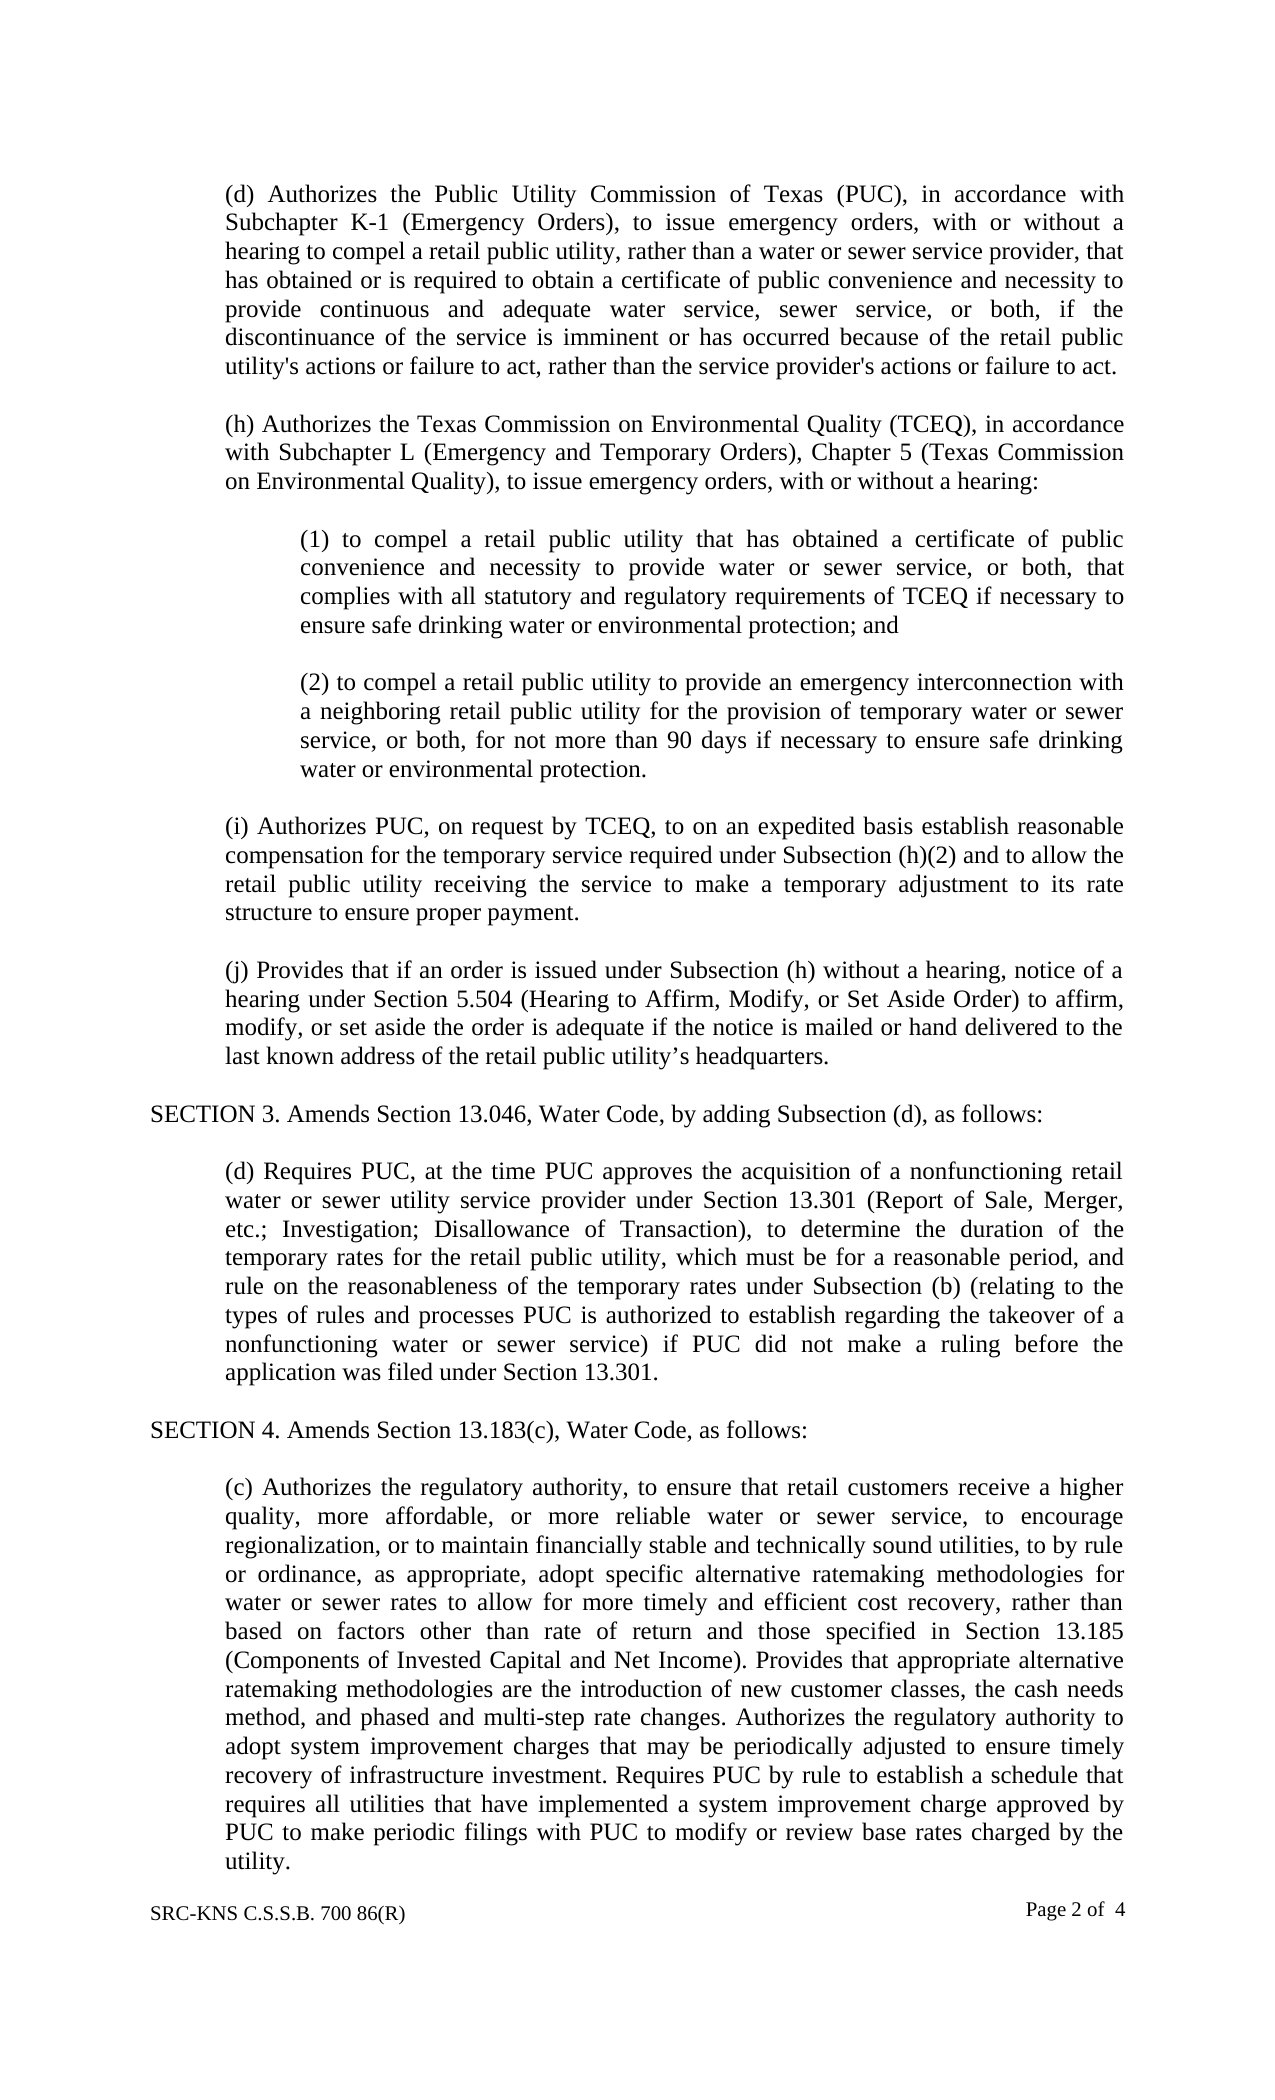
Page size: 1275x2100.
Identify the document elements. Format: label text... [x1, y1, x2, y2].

text SECTION 3. Amends Section 13.046, Water Code, by adding Subsection (d), as follows: [150, 1099, 1125, 1127]
text (d) Requires PUC, at the time PUC approves the acquisition of a nonfunctioning retail water or sewer utility service provider under Section 13.301 (Report of Sale, Merger, etc.; Investigation; Disallowance of Transaction), to determine the duration of the temporary rates for the retail public utility, which must be for a reasonable period, and rule on the reasonableness of the temporary rates under Subsection (b) (relating to the types of rules and processes PUC is authorized to establish regarding the takeover of a nonfunctioning water or sewer service) if PUC did not make a ruling before the application was filed under Section 13.301. [225, 1156, 1125, 1386]
text (j) Provides that if an order is issued under Subsection (h) without a hearing, notice of a hearing under Section 5.504 (Hearing to Affirm, Modify, or Set Aside Order) to affirm, modify, or set aside the order is adequate if the notice is mailed or hand delivered to the last known address of the retail public utility’s headquarters. [225, 955, 1125, 1070]
text (i) Authorizes PUC, on request by TCEQ, to on an expedited basis establish reasonable compensation for the temporary service required under Subsection (h)(2) and to allow the retail public utility receiving the service to make a temporary adjustment to its rate structure to ensure proper payment. [225, 811, 1125, 926]
text SECTION 4. Amends Section 13.183(c), Water Code, as follows: [150, 1415, 1125, 1444]
text (c) Authorizes the regulatory authority, to ensure that retail customers receive a higher quality, more affordable, or more reliable water or sewer service, to encourage regionalization, or to maintain financially stable and technically sound utilities, to by rule or ordinance, as appropriate, adopt specific alternative ratemaking methodologies for water or sewer rates to allow for more timely and efficient cost recovery, rather than based on factors other than rate of return and those specified in Section 13.185 (Components of Invested Capital and Net Income). Provides that appropriate alternative ratemaking methodologies are the introduction of new customer classes, the cash needs method, and phased and multi-step rate changes. Authorizes the regulatory authority to adopt system improvement charges that may be periodically adjusted to ensure timely recovery of infrastructure investment. Requires PUC by rule to establish a schedule that requires all utilities that have implemented a system improvement charge approved by PUC to make periodic filings with PUC to modify or review base rates charged by the utility. [225, 1472, 1125, 1875]
text (d) Authorizes the Public Utility Commission of Texas (PUC), in accordance with Subchapter K-1 (Emergency Orders), to issue emergency orders, with or without a hearing to compel a retail public utility, rather than a water or sewer service provider, that has obtained or is required to obtain a certificate of public convenience and necessity to provide continuous and adequate water service, sewer service, or both, if the discontinuance of the service is imminent or has occurred because of the retail public utility's actions or failure to act, rather than the service provider's actions or failure to act. [225, 179, 1125, 380]
text (1) to compel a retail public utility that has obtained a certificate of public convenience and necessity to provide water or sewer service, or both, that complies with all statutory and regulatory requirements of TCEQ if necessary to ensure safe drinking water or environmental protection; and [300, 524, 1125, 639]
text (h) Authorizes the Texas Commission on Environmental Quality (TCEQ), in accordance with Subchapter L (Emergency and Temporary Orders), Chapter 5 (Texas Commission on Environmental Quality), to issue emergency orders, with or without a hearing: [225, 409, 1125, 495]
text (2) to compel a retail public utility to provide an emergency interconnection with a neighboring retail public utility for the provision of temporary water or sewer service, or both, for not more than 90 days if necessary to ensure safe drinking water or environmental protection. [300, 667, 1125, 782]
